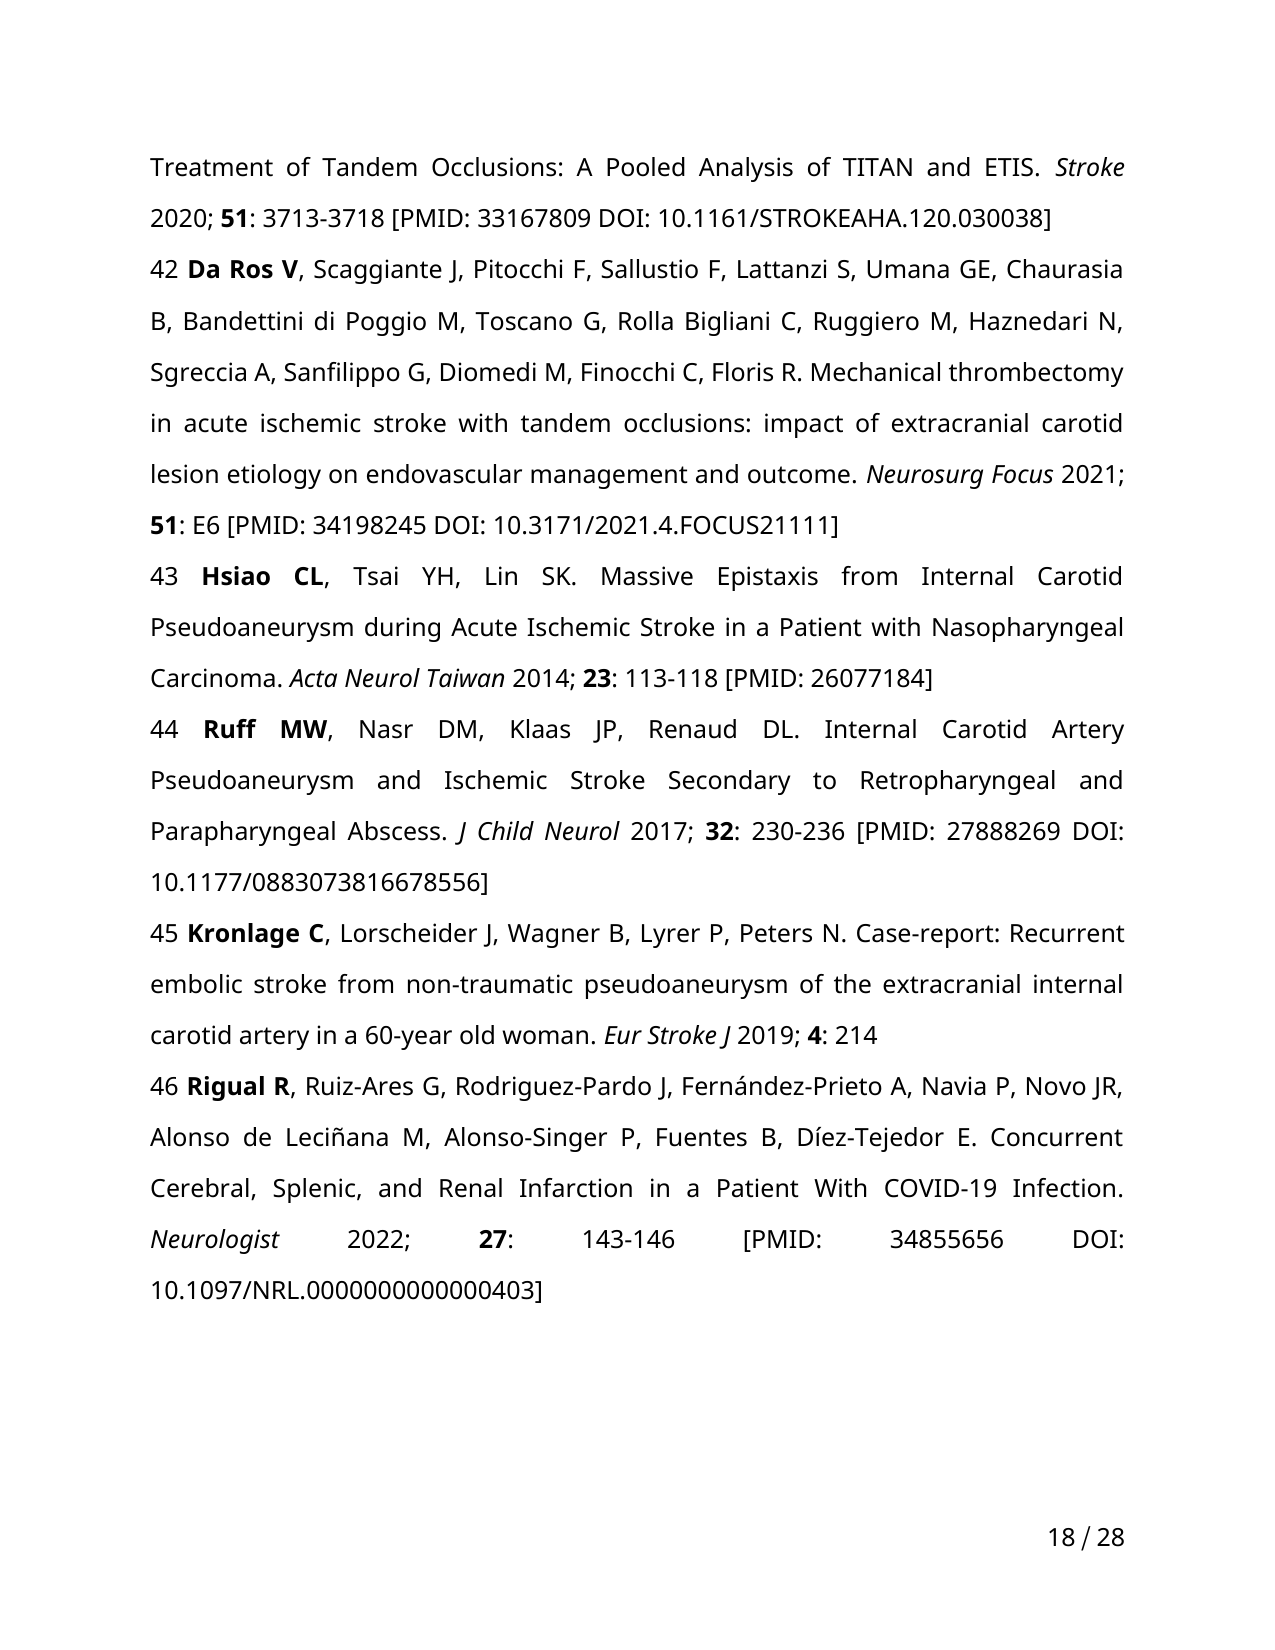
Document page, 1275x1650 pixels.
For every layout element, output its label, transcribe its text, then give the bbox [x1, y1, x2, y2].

text 44 Ruff MW, Nasr DM, Klaas JP, Renaud DL. Internal Carotid Artery Pseudoaneurysm and Ischemic Stroke Secondary to Retropharyngeal and Parapharyngeal Abscess. J Child Neurol 2017; 32: 230-236 [PMID: 27888269 DOI: 10.1177/0883073816678556] [150, 711, 1125, 899]
text 43 Hsiao CL, Tsai YH, Lin SK. Massive Epistaxis from Internal Carotid Pseudoaneurysm during Acute Ischemic Stroke in a Patient with Nasopharyngeal Carcinoma. Acta Neurol Taiwan 2014; 23: 113-118 [PMID: 26077184] [150, 558, 1125, 694]
text 46 Rigual R, Ruiz-Ares G, Rodriguez-Pardo J, Fernández-Prieto A, Navia P, Novo JR, Alonso de Leciñana M, Alonso-Singer P, Fuentes B, Díez-Tejedor E. Concurrent Cerebral, Splenic, and Renal Infarction in a Patient With COVID-19 Infection. Neurologist 2022; 27: 143-146 [PMID: 34855656 DOI: 10.1097/NRL.0000000000000403] [150, 1069, 1125, 1307]
text 45 Kronlage C, Lorscheider J, Wagner B, Lyrer P, Peters N. Case-report: Recurrent embolic stroke from non-traumatic pseudoaneurysm of the extracranial internal carotid artery in a 60-year old woman. Eur Stroke J 2019; 4: 214 [150, 916, 1125, 1052]
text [150, 150, 1125, 235]
text 42 Da Ros V, Scaggiante J, Pitocchi F, Sallustio F, Lattanzi S, Umana GE, Chaurasia B, Bandettini di Poggio M, Toscano G, Rolla Bigliani C, Ruggiero M, Haznedari N, Sgreccia A, Sanfilippo G, Diomedi M, Finocchi C, Floris R. Mechanical thrombectomy in acute ischemic stroke with tandem occlusions: impact of extracranial carotid lesion etiology on endovascular management and outcome. Neurosurg Focus 2021; 51: E6 [PMID: 34198245 DOI: 10.3171/2021.4.FOCUS21111] [150, 252, 1125, 541]
